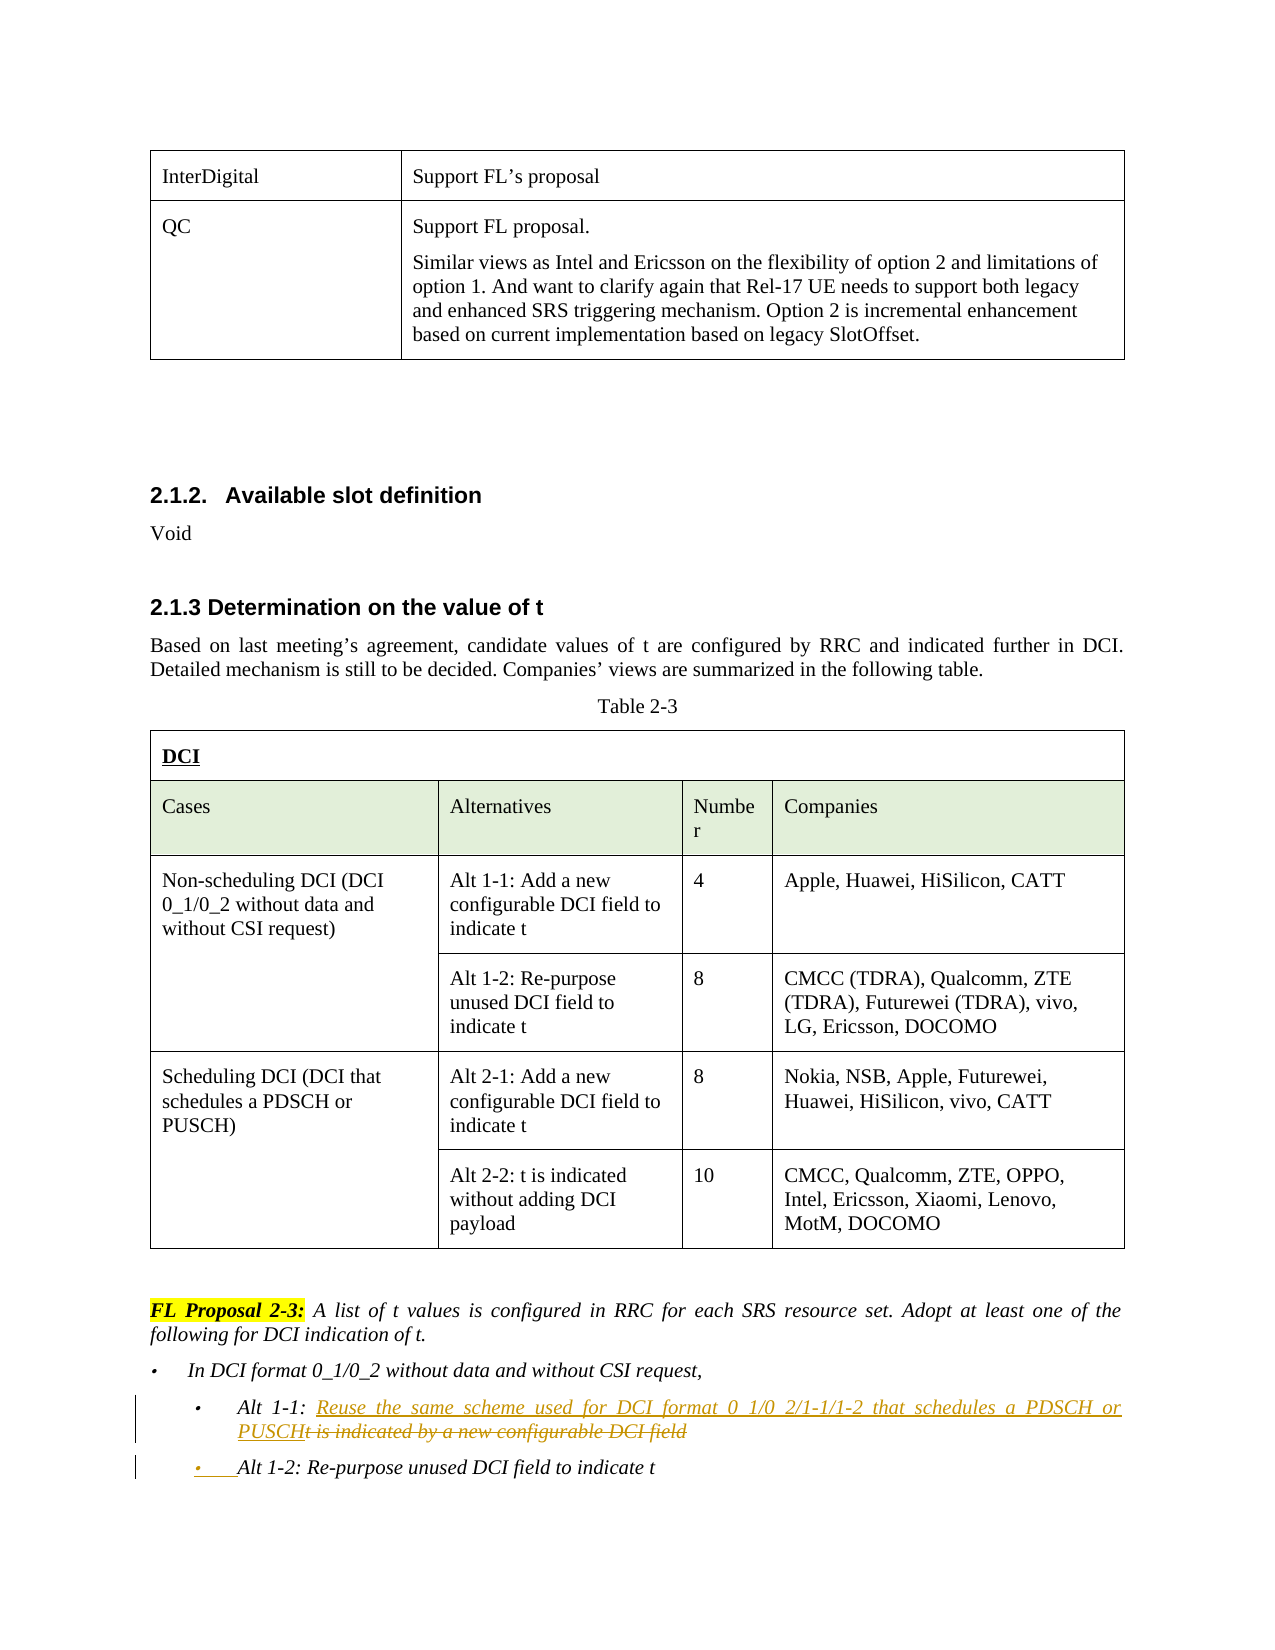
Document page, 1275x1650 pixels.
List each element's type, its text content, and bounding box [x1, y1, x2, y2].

table_cell Support FL proposal. Similar views as Intel and Ericsson on the flexibility of option 2 and limitations of option 1. And want to clarify again that Rel-17 UE needs to support both legacy and enhanced SRS triggering mechanism. Option 2 is incremental enhancement based on current implementation based on legacy SlotOffset. [402, 201, 1124, 359]
table_cell Cases [151, 781, 438, 854]
text FL Proposal 2-3: A list of t values is configured in RRC for each SRS resource set. Adopt at least one of the following for DCI indication of t. [150, 1297, 1125, 1346]
list In DCI format 0_1/0_2 without data and without CSI request, [150, 1358, 1125, 1382]
table_cell CMCC (TDRA), Qualcomm, ZTE (TDRA), Futurewei (TDRA), vivo, LG, Ericsson, DOCOMO [773, 954, 1124, 1051]
table_cell Alternatives [439, 781, 682, 854]
table_cell 8 [683, 954, 772, 1051]
subtitle 2.1.2. Available slot definition [150, 482, 1125, 508]
table_cell 10 [683, 1150, 772, 1247]
table_cell 8 [683, 1052, 772, 1149]
table_cell CMCC, Qualcomm, ZTE, OPPO, Intel, Ericsson, Xiaomi, Lenovo, MotM, DOCOMO [773, 1150, 1124, 1247]
table_cell Companies [773, 781, 1124, 854]
text Table 2-3 [150, 694, 1125, 718]
table_cell Alt 2-2: t is indicated without adding DCI payload [439, 1150, 682, 1247]
list Alt 1-1: [194, 1395, 1125, 1443]
table_cell Scheduling DCI (DCI that schedules a PDSCH or PUSCH) [151, 1052, 438, 1247]
table_cell Non-scheduling DCI (DCI 0_1/0_2 without data and without CSI request) [151, 856, 438, 1051]
text Based on last meeting’s agreement, candidate values of t are configured by RRC and indicated further in DCI. Detailed mechanism is still to be decided. Companies’ views are summarized in the following table. [150, 633, 1125, 681]
table_cell Support FL’s proposal [402, 151, 1124, 200]
table_cell Alt 1-1: Add a new configurable DCI field to indicate t [439, 856, 682, 953]
list Alt 1-2: Re-purpose unused DCI field to indicate t [194, 1455, 1125, 1479]
table_cell Alt 1-2: Re-purpose unused DCI field to indicate t [439, 954, 682, 1051]
table_cell Nokia, NSB, Apple, Futurewei, Huawei, HiSilicon, vivo, CATT [773, 1052, 1124, 1149]
table_header DCI [151, 731, 1124, 780]
subtitle 2.1.3 Determination on the value of t [150, 594, 1125, 621]
table_cell InterDigital [151, 151, 401, 200]
text Void [150, 521, 1125, 545]
table_cell Number [683, 781, 772, 854]
table_cell Apple, Huawei, HiSilicon, CATT [773, 856, 1124, 953]
table_cell Alt 2-1: Add a new configurable DCI field to indicate t [439, 1052, 682, 1149]
table_cell QC [151, 201, 401, 359]
table_cell 4 [683, 856, 772, 953]
